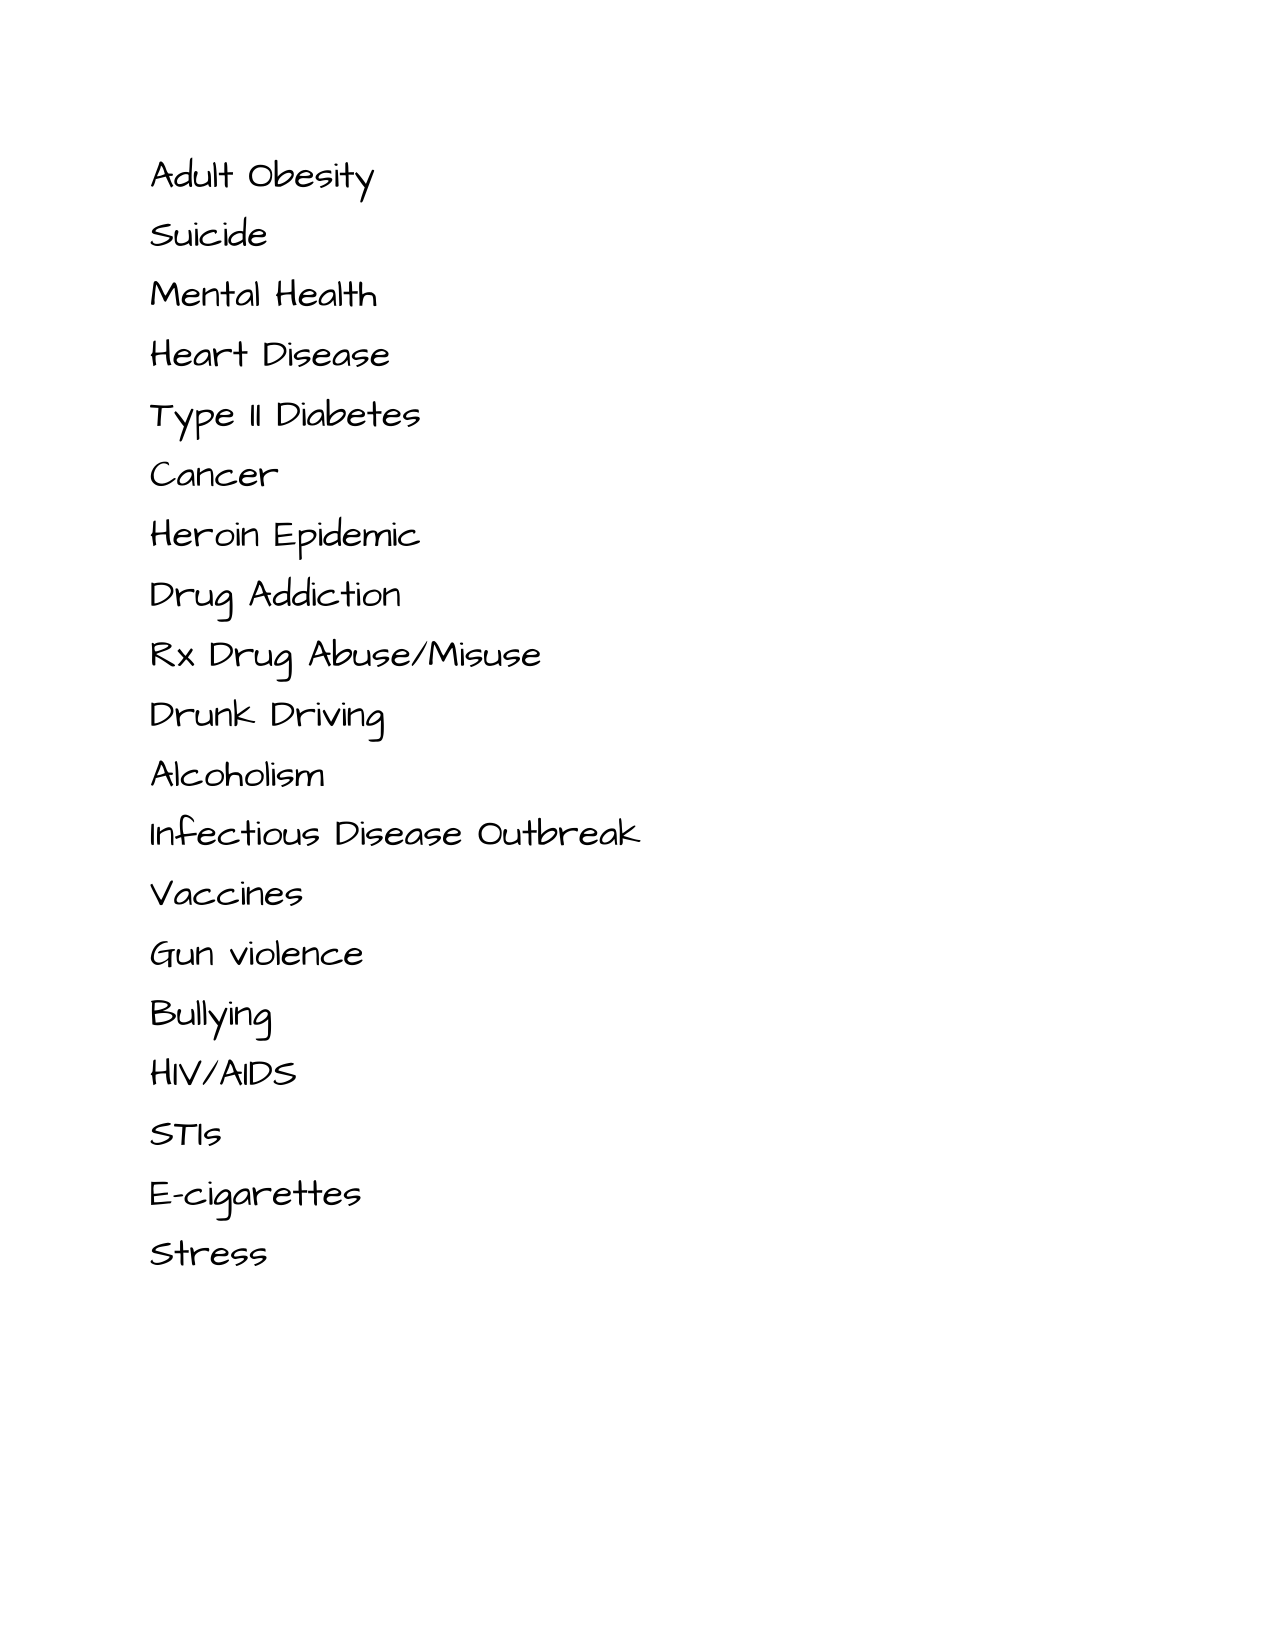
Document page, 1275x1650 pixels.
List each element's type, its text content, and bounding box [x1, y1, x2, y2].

text Heroin Epidemic [150, 509, 1125, 561]
text HIV/AIDS [150, 1048, 1125, 1101]
text Drunk Driving [150, 689, 1125, 741]
text Stress [150, 1228, 1125, 1280]
text Bullying [150, 988, 1125, 1041]
text Suicide [150, 210, 1125, 262]
text Rx Drug Abuse/Misuse [150, 629, 1125, 681]
text Adult Obesity [150, 150, 1125, 202]
text STIs [150, 1108, 1125, 1160]
text Alcoholism [150, 749, 1125, 801]
text Vaccines [150, 869, 1125, 921]
text Heart Disease [150, 330, 1125, 382]
text Mental Health [150, 270, 1125, 322]
text Drug Addiction [150, 569, 1125, 621]
text Type II Diabetes [150, 389, 1125, 442]
text Gun violence [150, 929, 1125, 981]
text E-cigarettes [150, 1168, 1125, 1220]
text Infectious Disease Outbreak [150, 809, 1125, 861]
text Cancer [150, 449, 1125, 502]
